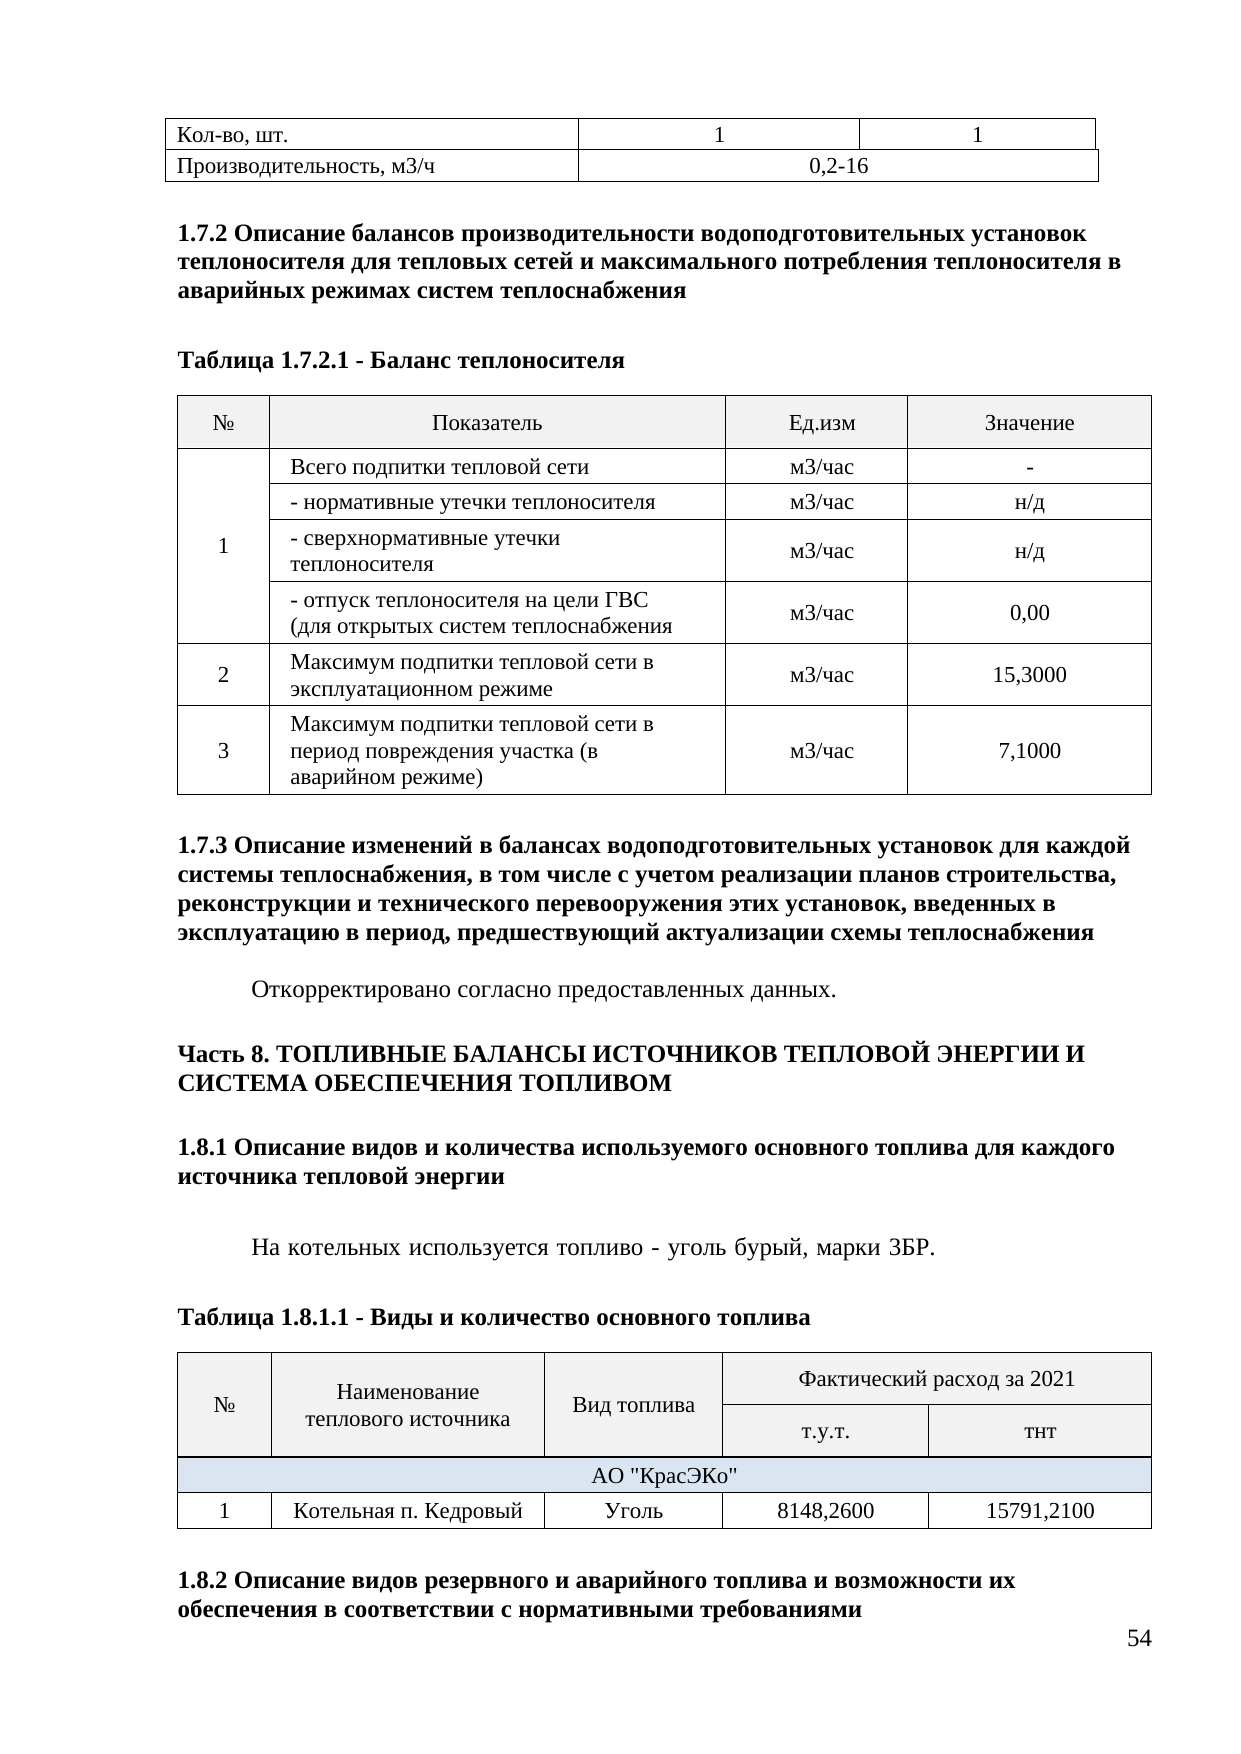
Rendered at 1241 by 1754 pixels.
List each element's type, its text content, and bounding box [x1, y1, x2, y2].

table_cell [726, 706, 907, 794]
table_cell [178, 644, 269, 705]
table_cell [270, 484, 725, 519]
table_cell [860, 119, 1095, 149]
text Таблица 1.8.1.1 - Виды и количество основного топлива [177, 1302, 1152, 1331]
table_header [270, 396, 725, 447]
subtitle 1.8.2 Описание видов резервного и аварийного топлива и возможности их обеспечения в соответствии с нормативными требованиями [177, 1565, 1152, 1622]
subtitle 1.7.3 Описание изменений в балансах водоподготовительных установок для каждой системы теплоснабжения, в том числе с учетом реализации планов строительства, реконструкции и технического перевооружения этих установок, введенных в эксплуатацию в период, предшествующий актуализации схемы теплоснабжения [177, 831, 1152, 946]
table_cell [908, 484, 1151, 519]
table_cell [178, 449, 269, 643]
subtitle 1.8.1 Описание видов и количества используемого основного топлива для каждого источника тепловой энергии [177, 1132, 1152, 1190]
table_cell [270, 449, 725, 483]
subtitle 1.7.2 Описание балансов производительности водоподготовительных установок теплоносителя для тепловых сетей и максимального потребления теплоносителя в аварийных режимах систем теплоснабжения [177, 218, 1152, 304]
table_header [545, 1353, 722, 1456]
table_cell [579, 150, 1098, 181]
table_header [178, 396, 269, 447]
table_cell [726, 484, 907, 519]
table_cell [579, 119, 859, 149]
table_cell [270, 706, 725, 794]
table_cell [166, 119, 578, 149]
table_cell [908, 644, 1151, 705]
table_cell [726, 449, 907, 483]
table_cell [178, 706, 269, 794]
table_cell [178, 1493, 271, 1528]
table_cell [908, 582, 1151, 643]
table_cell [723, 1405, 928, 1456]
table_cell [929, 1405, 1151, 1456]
text Откорректировано согласно предоставленных данных. [177, 974, 1152, 1003]
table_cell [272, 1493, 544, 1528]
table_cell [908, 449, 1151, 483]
subtitle Часть 8. ТОПЛИВНЫЕ БАЛАНСЫ ИСТОЧНИКОВ ТЕПЛОВОЙ ЭНЕРГИИ И СИСТЕМА ОБЕСПЕЧЕНИЯ ТОПЛИВОМ [177, 1039, 1152, 1097]
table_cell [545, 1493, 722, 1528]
text Таблица 1.7.2.1 - Баланс теплоносителя [177, 346, 1152, 374]
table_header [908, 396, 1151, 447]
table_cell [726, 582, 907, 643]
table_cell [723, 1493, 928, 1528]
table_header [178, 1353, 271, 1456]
text На котельных используется топливо - уголь бурый, марки 3БР. [177, 1232, 1152, 1260]
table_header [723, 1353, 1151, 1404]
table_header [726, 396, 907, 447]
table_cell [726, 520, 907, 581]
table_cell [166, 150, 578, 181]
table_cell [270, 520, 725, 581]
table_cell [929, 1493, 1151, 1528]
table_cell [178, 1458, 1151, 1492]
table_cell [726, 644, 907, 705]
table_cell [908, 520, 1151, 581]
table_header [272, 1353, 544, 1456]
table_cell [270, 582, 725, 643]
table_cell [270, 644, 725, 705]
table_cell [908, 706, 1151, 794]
